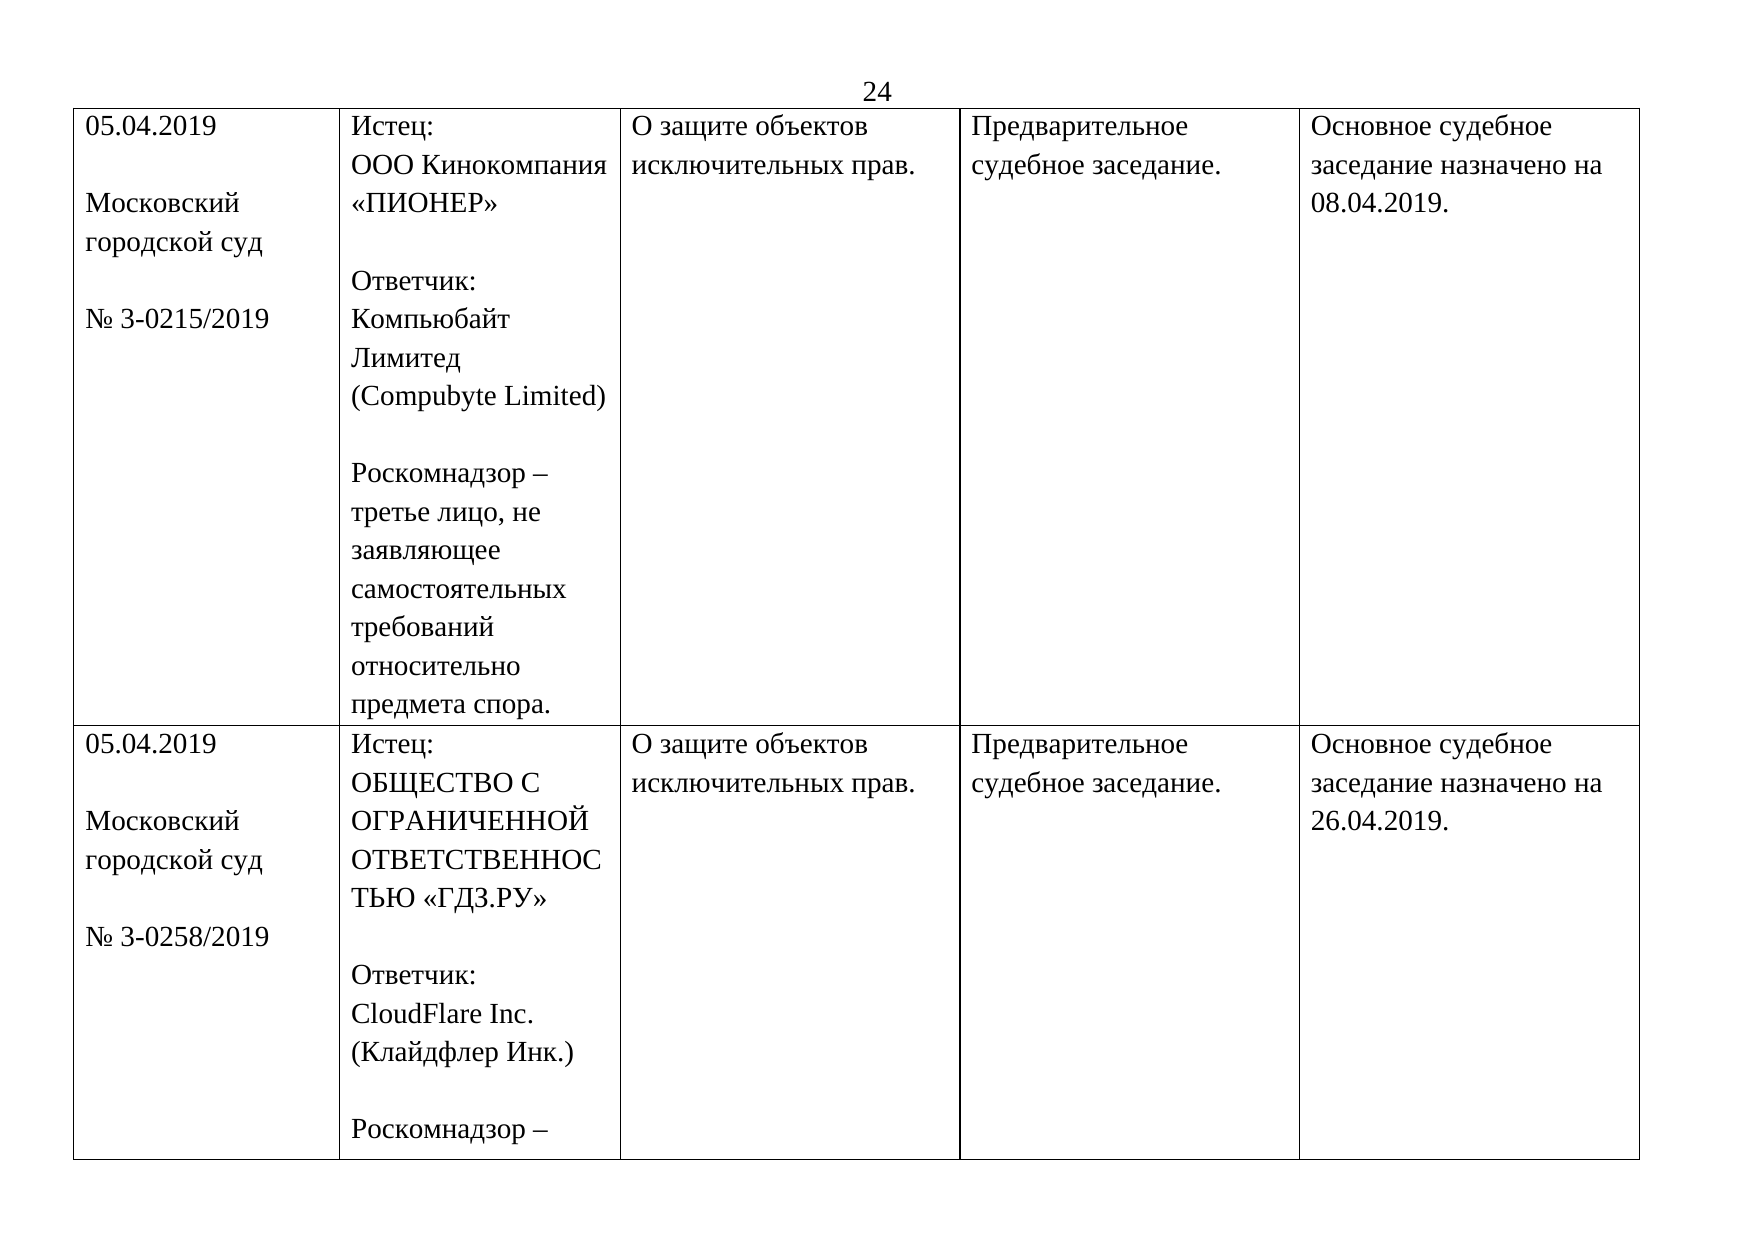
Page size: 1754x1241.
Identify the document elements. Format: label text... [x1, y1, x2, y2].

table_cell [961, 109, 1299, 725]
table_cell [621, 726, 959, 1159]
table_cell 05.04.2019 Московский городской суд № 3-0215/2019 [74, 109, 339, 725]
table_cell Истец: ООО Кинокомпания «ПИОНЕР» Ответчик: Компьюбайт Лимитед (Compubyte Limited) Роскомнадзор – третье лицо, не заявляющее самостоятельных требований относительно предмета спора. [340, 109, 620, 725]
table_cell Основное судебное заседание назначено на 08.04.2019. [1300, 109, 1639, 725]
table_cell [340, 726, 620, 1159]
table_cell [961, 726, 1299, 1159]
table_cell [1300, 726, 1639, 1159]
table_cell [74, 726, 339, 1159]
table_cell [621, 109, 959, 725]
